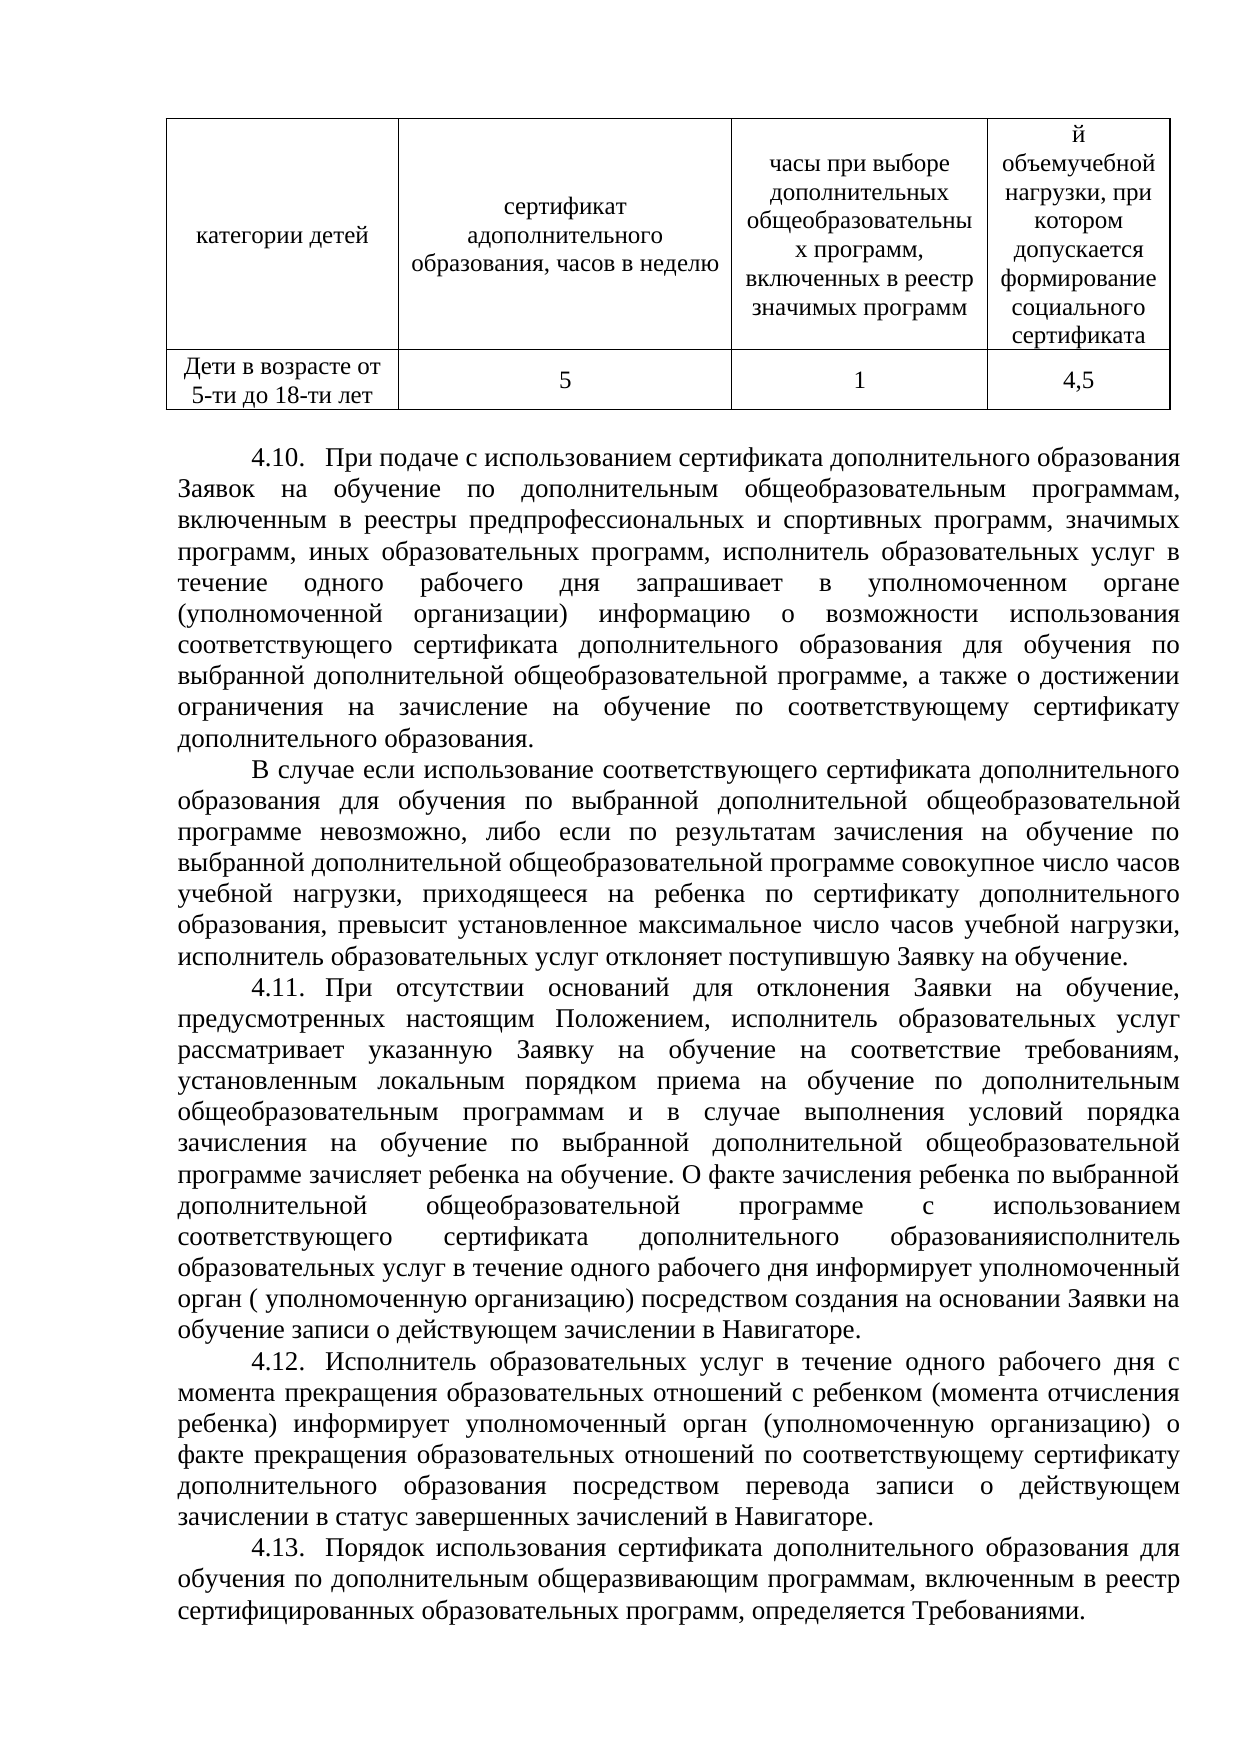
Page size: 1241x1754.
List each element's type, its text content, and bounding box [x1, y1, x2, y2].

list Порядок использования сертификата дополнительного образования для обучения по дополнительным общеразвивающим программам, включенным в реестр сертифицированных образовательных программ, определяется Требованиями. [177, 1531, 1181, 1625]
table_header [399, 119, 731, 349]
list Исполнитель образовательных услуг в течение одного рабочего дня с момента прекращения образовательных отношений с ребенком (момента отчисления ребенка) информирует уполномоченный орган (уполномоченную организацию) о факте прекращения образовательных отношений по соответствующему сертификату дополнительного образования посредством перевода записи о действующем зачислении в статус завершенных зачислений в Навигаторе. [177, 1344, 1181, 1531]
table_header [988, 119, 1169, 349]
table_cell 1 [732, 350, 987, 409]
list При отсутствии оснований для отклонения Заявки на обучение, предусмотренных настоящим Положением, исполнитель образовательных услуг рассматривает указанную Заявку на обучение на соответствие требованиям, установленным локальным порядком приема на обучение по дополнительным общеобразовательным программам и в случае выполнения условий порядка зачисления на обучение по выбранной дополнительной общеобразовательной программе зачисляет ребенка на обучение. О факте зачисления ребенка по выбранной дополнительной общеобразовательной программе с использованием соответствующего сертификата дополнительного образованияисполнитель образовательных услуг в течение одного рабочего дня информирует уполномоченный орган ( уполномоченную организацию) посредством создания на основании Заявки на обучение записи о действующем зачислении в Навигаторе. [177, 971, 1181, 1344]
table_cell Дети в возрасте от 5-ти до 18-ти лет [167, 350, 398, 409]
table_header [167, 119, 398, 349]
list При подаче с использованием сертификата дополнительного образования Заявок на обучение по дополнительным общеобразовательным программам, включенным в реестры предпрофессиональных и спортивных программ, значимых программ, иных образовательных программ, исполнитель образовательных услуг в течение одного рабочего дня запрашивает в уполномоченном органе (уполномоченной организации) информацию о возможности использования соответствующего сертификата дополнительного образования для обучения по выбранной дополнительной общеобразовательной программе, а также о достижении ограничения на зачисление на обучение по соответствующему сертификату дополнительного образования. [177, 441, 1181, 753]
table_cell 4,5 [988, 350, 1169, 409]
table_cell 5 [399, 350, 731, 409]
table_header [732, 119, 987, 349]
text В случае если использование соответствующего сертификата дополнительного образования для обучения по выбранной дополнительной общеобразовательной программе невозможно, либо если по результатам зачисления на обучение по выбранной дополнительной общеобразовательной программе совокупное число часов учебной нагрузки, приходящееся на ребенка по сертификату дополнительного образования, превысит установленное максимальное число часов учебной нагрузки, исполнитель образовательных услуг отклоняет поступившую Заявку на обучение. [177, 753, 1181, 971]
